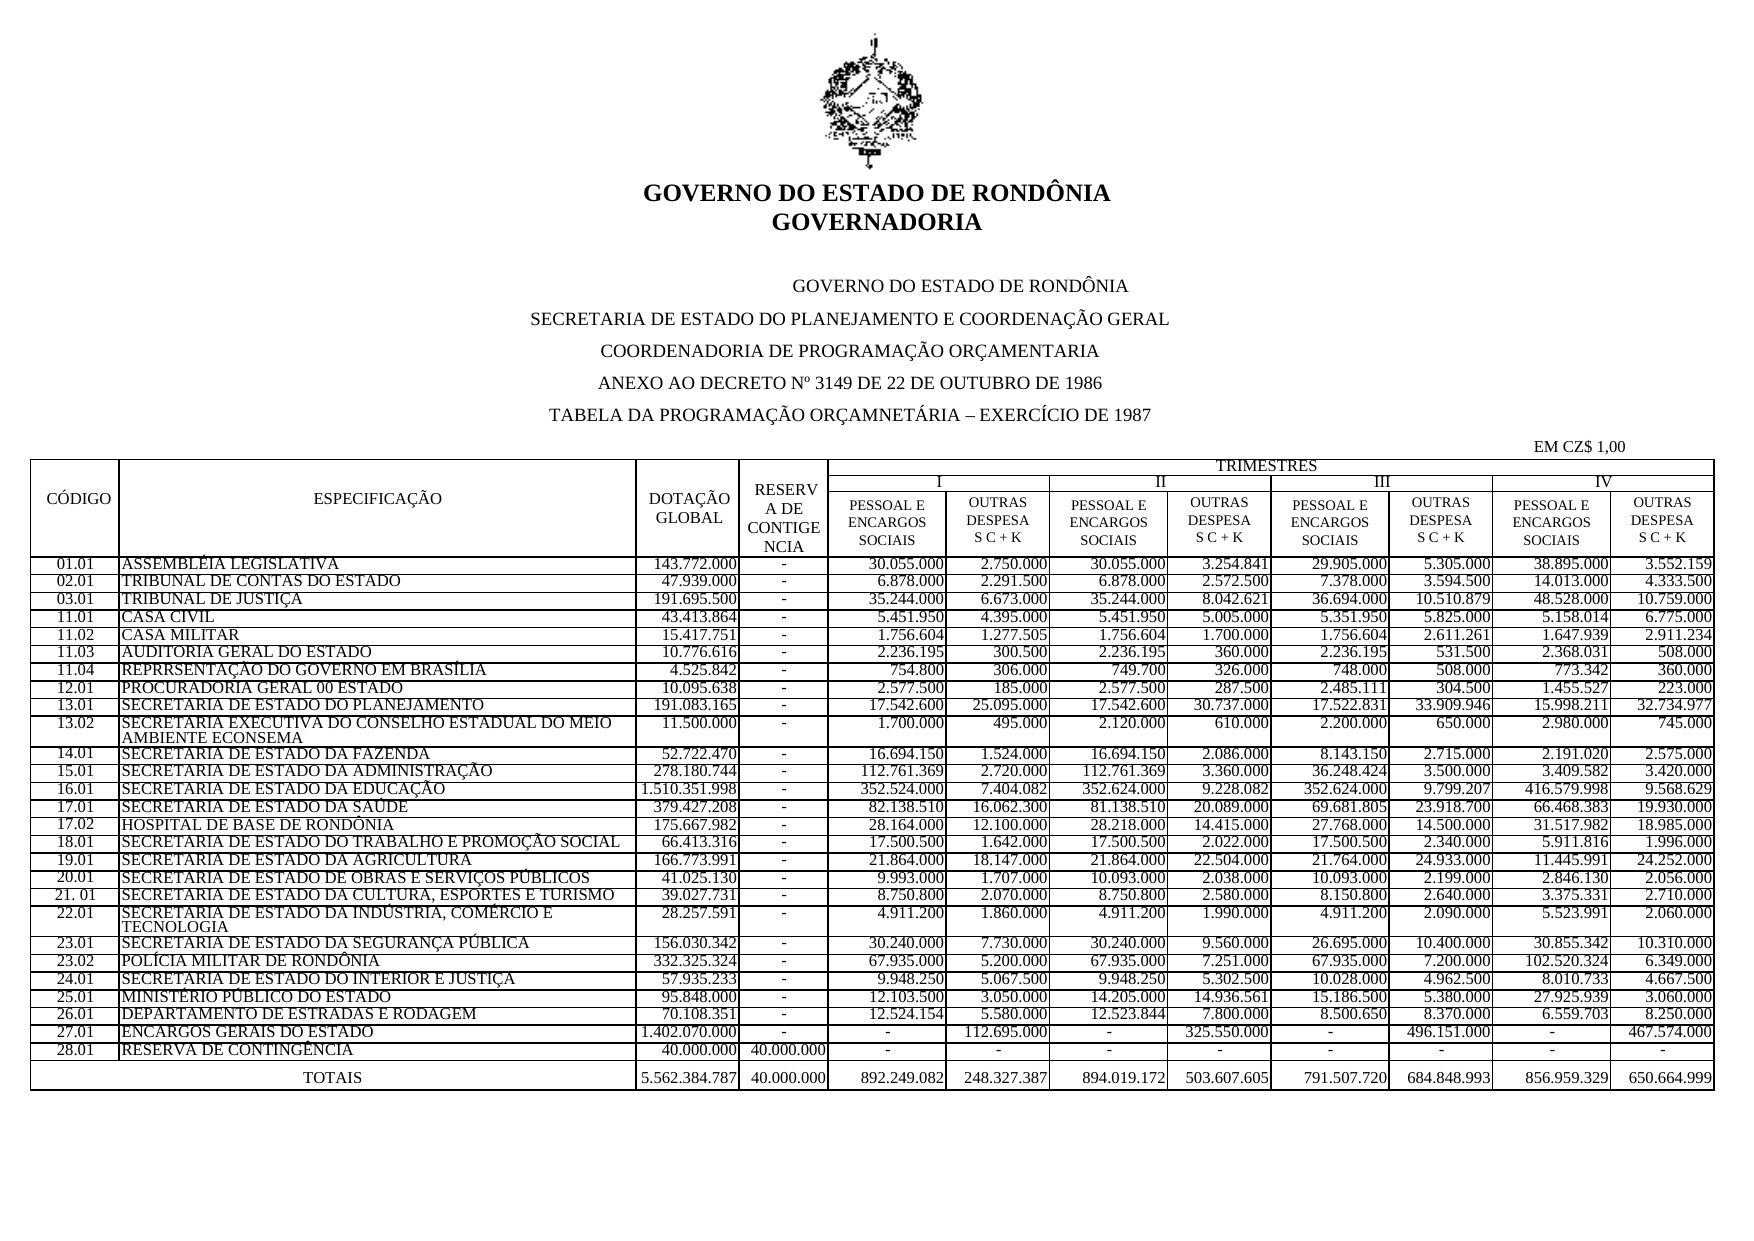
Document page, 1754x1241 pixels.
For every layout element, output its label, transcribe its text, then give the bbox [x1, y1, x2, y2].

table_cell 4.333.500 [1611, 575, 1713, 591]
table_cell 17.500.500 [1272, 836, 1388, 852]
table_cell ‐ [1493, 1026, 1610, 1042]
table_cell 495.000 [947, 717, 1049, 746]
table_cell 32.734.977 [1611, 699, 1713, 715]
table_cell 19.930.000 [1611, 801, 1713, 817]
table_cell 14.936.561 [1168, 991, 1270, 1007]
table_cell 95.848.000 [637, 991, 738, 1007]
table_cell 5.451.950 [1050, 611, 1167, 627]
table_cell 306.000 [947, 664, 1049, 680]
table_cell ‐ [1168, 1044, 1270, 1060]
table_cell 9.568.629 [1611, 783, 1713, 799]
table_cell ‐ [740, 783, 827, 799]
table_cell OUTRAS DESPESAS C + K [1390, 492, 1492, 556]
table_cell ASSEMBLÉIA LEGISLATIVA [120, 558, 635, 574]
table_cell 4.962.500 [1390, 973, 1492, 989]
table_cell 8.750.800 [1050, 889, 1167, 905]
table_cell 5.158.014 [1493, 611, 1610, 627]
table_cell 3.360.000 [1168, 765, 1270, 781]
table_cell ‐ [740, 748, 827, 764]
table_cell SECRETARIA DE ESTADO DA EDUCAÇÃO [120, 783, 635, 799]
table_cell 287.500 [1168, 682, 1270, 698]
table_header ESPECIFICAÇÃO [120, 460, 635, 556]
table_cell 2.846.130 [1493, 872, 1610, 888]
table_cell III [1272, 476, 1492, 491]
table_cell ‐ [740, 872, 827, 888]
table_cell MINISTÉRIO PÚBLICO DO ESTADO [120, 991, 635, 1007]
table_cell 13.01 [31, 699, 118, 715]
table_cell SECRETARIA DE ESTADO DA AGRICULTURA [120, 854, 635, 870]
table_cell 5.451.950 [829, 611, 945, 627]
table_cell 2.577.500 [829, 682, 945, 698]
table_cell 360.000 [1168, 646, 1270, 662]
table_cell 2.572.500 [1168, 575, 1270, 591]
text ANEXO AO DECRETO Nº 3149 DE 22 DE OUTUBRO DE 1986 [75, 372, 1625, 394]
table_cell 278.180.744 [637, 765, 738, 781]
table_cell 3.420.000 [1611, 765, 1713, 781]
table_cell 10.310.000 [1611, 937, 1713, 953]
table_cell 66.413.316 [637, 836, 738, 852]
table_cell 5.523.991 [1493, 907, 1610, 936]
table_cell SECRETARIA DE ESTADO DO TRABALHO E PROMOÇÃO SOCIAL [120, 836, 635, 852]
table_cell 69.681.805 [1272, 801, 1388, 817]
table_cell 166.773.991 [637, 854, 738, 870]
table_cell 1.756.604 [829, 628, 945, 644]
table_cell TRIBUNAL DE JUSTIÇA [120, 593, 635, 609]
table_cell ‐ [740, 717, 827, 746]
table_cell 1.455.527 [1493, 682, 1610, 698]
table_cell 791.507.720 [1272, 1061, 1388, 1089]
table_cell 2.580.000 [1168, 889, 1270, 905]
table_cell ‐ [829, 1044, 945, 1060]
table_cell 4.395.000 [947, 611, 1049, 627]
table_cell CASA CIVIL [120, 611, 635, 627]
table_cell SECRETARIA DE ESTADO DE OBRAS E SERVIÇOS PÚBLICOS [120, 872, 635, 888]
table_cell 352.524.000 [829, 783, 945, 799]
table_header DOTAÇÃO GLOBAL [637, 460, 738, 556]
table_cell 13.02 [31, 717, 118, 746]
table_cell 11.02 [31, 628, 118, 644]
table_cell 14.415.000 [1168, 818, 1270, 834]
table_cell ‐ [740, 765, 827, 781]
table_cell ‐ [740, 682, 827, 698]
table_header TRIMESTRES [829, 460, 1713, 475]
table_cell ENCARGOS GERAIS DO ESTADO [120, 1026, 635, 1042]
table_cell 2.291.500 [947, 575, 1049, 591]
table_cell 15.998.211 [1493, 699, 1610, 715]
table_cell 467.574.000 [1611, 1026, 1713, 1042]
table_cell OUTRAS DESPESAS C + K [1168, 492, 1270, 556]
table_cell 2.485.111 [1272, 682, 1388, 698]
table_cell POLÍCIA MILITAR DE RONDÔNIA [120, 955, 635, 971]
table_cell 1.700.000 [1168, 628, 1270, 644]
table_cell 41.025.130 [637, 872, 738, 888]
table_cell 12.103.500 [829, 991, 945, 1007]
table_cell 28.218.000 [1050, 818, 1167, 834]
table_cell ‐ [740, 575, 827, 591]
text SECRETARIA DE ESTADO DO PLANEJAMENTO E COORDENAÇÃO GERAL [75, 307, 1625, 329]
table_cell 4.667.500 [1611, 973, 1713, 989]
table_cell 35.244.000 [1050, 593, 1167, 609]
table_cell 16.01 [31, 783, 118, 799]
table_cell 5.562.384.787 [637, 1061, 738, 1089]
table_cell 27.768.000 [1272, 818, 1388, 834]
table_cell 14.013.000 [1493, 575, 1610, 591]
table_cell 70.108.351 [637, 1008, 738, 1024]
table_cell 2.086.000 [1168, 748, 1270, 764]
table_cell 496.151.000 [1390, 1026, 1492, 1042]
table_cell 23.02 [31, 955, 118, 971]
table_cell ‐ [1493, 1044, 1610, 1060]
table_cell 9.948.250 [1050, 973, 1167, 989]
table_cell 248.327.387 [947, 1061, 1049, 1089]
table_cell ‐ [740, 1026, 827, 1042]
table_cell 5.067.500 [947, 973, 1049, 989]
table_cell 18.985.000 [1611, 818, 1713, 834]
table_cell SECRETARIA DE ESTADO DA CULTURA, ESPORTES E TURISMO [120, 889, 635, 905]
table_cell 379.427.208 [637, 801, 738, 817]
table_cell 325.550.000 [1168, 1026, 1270, 1042]
table_cell 28.257.591 [637, 907, 738, 936]
table_cell SECRETARIA DE ESTADO DO INTERIOR E JUSTIÇA [120, 973, 635, 989]
table_cell ‐ [1272, 1044, 1388, 1060]
table_cell 25.095.000 [947, 699, 1049, 715]
text TABELA DA PROGRAMAÇÃO ORÇAMNETÁRIA – EXERCÍCIO DE 1987 [75, 404, 1625, 426]
table_cell II [1050, 476, 1270, 491]
table_cell 39.027.731 [637, 889, 738, 905]
table_cell 21. 01 [31, 889, 118, 905]
table_cell 156.030.342 [637, 937, 738, 953]
table_cell 3.594.500 [1390, 575, 1492, 591]
table_cell 66.468.383 [1493, 801, 1610, 817]
table_cell 1.524.000 [947, 748, 1049, 764]
table_cell 17.500.500 [829, 836, 945, 852]
table_cell 112.761.369 [1050, 765, 1167, 781]
table_cell 10.400.000 [1390, 937, 1492, 953]
table_cell 2.236.195 [1050, 646, 1167, 662]
table_cell ‐ [740, 801, 827, 817]
table_cell 2.368.031 [1493, 646, 1610, 662]
table_cell 745.000 [1611, 717, 1713, 746]
table_cell 24.01 [31, 973, 118, 989]
table_cell 10.776.616 [637, 646, 738, 662]
table_cell 17.542.600 [1050, 699, 1167, 715]
table_cell 531.500 [1390, 646, 1492, 662]
table_cell 12.523.844 [1050, 1008, 1167, 1024]
table_cell 24.933.000 [1390, 854, 1492, 870]
table_cell 21.864.000 [829, 854, 945, 870]
table_cell 7.800.000 [1168, 1008, 1270, 1024]
table_cell 6.878.000 [1050, 575, 1167, 591]
table_cell 749.700 [1050, 664, 1167, 680]
table_cell ‐ [740, 937, 827, 953]
table_cell 17.01 [31, 801, 118, 817]
table_cell ‐ [740, 854, 827, 870]
table_cell 1.756.604 [1050, 628, 1167, 644]
table_cell 3.552.159 [1611, 558, 1713, 574]
table_cell 16.062.300 [947, 801, 1049, 817]
table_cell 81.138.510 [1050, 801, 1167, 817]
table_cell 36.694.000 [1272, 593, 1388, 609]
table_cell 18.01 [31, 836, 118, 852]
table_cell 29.905.000 [1272, 558, 1388, 574]
table_cell 10.093.000 [1050, 872, 1167, 888]
table_cell 2.710.000 [1611, 889, 1713, 905]
table_cell 26.695.000 [1272, 937, 1388, 953]
table_cell CASA MILITAR [120, 628, 635, 644]
table_cell 5.200.000 [947, 955, 1049, 971]
table_cell 01.01 [31, 558, 118, 574]
table_cell 30.240.000 [829, 937, 945, 953]
table_cell ‐ [740, 889, 827, 905]
table_cell 18.147.000 [947, 854, 1049, 870]
table_cell ‐ [1272, 1026, 1388, 1042]
table_cell 17.02 [31, 818, 118, 834]
table_cell 1.402.070.000 [637, 1026, 738, 1042]
table_cell HOSPITAL DE BASE DE RONDÔNIA [120, 818, 635, 834]
table_cell 40.000.000 [740, 1044, 827, 1060]
table_cell 9.228.082 [1168, 783, 1270, 799]
table_cell 1.510.351.998 [637, 783, 738, 799]
table_cell 7.378.000 [1272, 575, 1388, 591]
table_cell 2.060.000 [1611, 907, 1713, 936]
table_cell SECRETARIA DE ESTADO DA INDÚSTRIA, COMÉRCIO E TECNOLOGIA [120, 907, 635, 936]
table_cell 4.525.842 [637, 664, 738, 680]
table_cell 2.750.000 [947, 558, 1049, 574]
table_cell ‐ [740, 907, 827, 936]
table_cell 650.000 [1390, 717, 1492, 746]
table_cell 684.848.993 [1390, 1061, 1492, 1089]
table_cell 2.022.000 [1168, 836, 1270, 852]
table_cell 47.939.000 [637, 575, 738, 591]
table_cell 1.996.000 [1611, 836, 1713, 852]
table_cell 14.01 [31, 748, 118, 764]
table_cell 754.800 [829, 664, 945, 680]
table_cell 9.560.000 [1168, 937, 1270, 953]
table_cell 30.055.000 [1050, 558, 1167, 574]
table_cell 3.060.000 [1611, 991, 1713, 1007]
table_cell 352.624.000 [1272, 783, 1388, 799]
table_cell SECRETARIA DE ESTADO DA ADMINISTRAÇÃO [120, 765, 635, 781]
table_cell 67.935.000 [1272, 955, 1388, 971]
table_cell 27.925.939 [1493, 991, 1610, 1007]
table_cell 5.825.000 [1390, 611, 1492, 627]
table_cell 9.993.000 [829, 872, 945, 888]
table_cell 1.647.939 [1493, 628, 1610, 644]
table_cell 12.01 [31, 682, 118, 698]
table_cell 38.895.000 [1493, 558, 1610, 574]
table_cell PESSOAL E ENCARGOS SOCIAIS [829, 492, 945, 556]
table_cell 40.000.000 [637, 1044, 738, 1060]
table_cell 2.199.000 [1390, 872, 1492, 888]
table_cell 35.244.000 [829, 593, 945, 609]
table_cell 2.575.000 [1611, 748, 1713, 764]
table_cell 2.070.000 [947, 889, 1049, 905]
table_cell SECRETARIA DE ESTADO DA SAÚDE [120, 801, 635, 817]
table_cell ‐ [829, 1026, 945, 1042]
table_cell 02.01 [31, 575, 118, 591]
table_cell 31.517.982 [1493, 818, 1610, 834]
table_cell 175.667.982 [637, 818, 738, 834]
table_cell 10.510.879 [1390, 593, 1492, 609]
table_cell 10.093.000 [1272, 872, 1388, 888]
table_cell 15.417.751 [637, 628, 738, 644]
table_cell 5.351.950 [1272, 611, 1388, 627]
table_cell ‐ [740, 836, 827, 852]
table_cell 6.673.000 [947, 593, 1049, 609]
table_cell 4.911.200 [829, 907, 945, 936]
table_cell 12.524.154 [829, 1008, 945, 1024]
table_cell 5.580.000 [947, 1008, 1049, 1024]
table_cell 3.375.331 [1493, 889, 1610, 905]
table_cell ‐ [1390, 1044, 1492, 1060]
table_cell 10.759.000 [1611, 593, 1713, 609]
table_cell 6.878.000 [829, 575, 945, 591]
table_cell 2.715.000 [1390, 748, 1492, 764]
table_cell 112.761.369 [829, 765, 945, 781]
table_cell 2.577.500 [1050, 682, 1167, 698]
table_cell 1.700.000 [829, 717, 945, 746]
table_cell 8.370.000 [1390, 1008, 1492, 1024]
table_cell SECRETARIA DE ESTADO DO PLANEJAMENTO [120, 699, 635, 715]
table_cell 25.01 [31, 991, 118, 1007]
table_cell 11.03 [31, 646, 118, 662]
table_cell 30.055.000 [829, 558, 945, 574]
table_cell 10.095.638 [637, 682, 738, 698]
table_cell 1.642.000 [947, 836, 1049, 852]
table_cell 21.764.000 [1272, 854, 1388, 870]
table_cell 9.799.207 [1390, 783, 1492, 799]
table_cell 15.01 [31, 765, 118, 781]
table_cell 4.911.200 [1272, 907, 1388, 936]
table_cell 23.918.700 [1390, 801, 1492, 817]
table_cell 892.249.082 [829, 1061, 945, 1089]
table_cell 2.191.020 [1493, 748, 1610, 764]
table_cell OUTRAS DESPESAS C + K [947, 492, 1049, 556]
table_cell 610.000 [1168, 717, 1270, 746]
table_cell 332.325.324 [637, 955, 738, 971]
table_cell AUDITORIA GERAL DO ESTADO [120, 646, 635, 662]
table_cell 17.522.831 [1272, 699, 1388, 715]
table_cell 8.500.650 [1272, 1008, 1388, 1024]
table_cell ‐ [740, 558, 827, 574]
table_cell 112.695.000 [947, 1026, 1049, 1042]
table_cell 1.990.000 [1168, 907, 1270, 936]
table_cell 5.911.816 [1493, 836, 1610, 852]
table_cell 2.611.261 [1390, 628, 1492, 644]
table_cell ‐ [740, 818, 827, 834]
table_cell REPRRSENTAÇÃO DO GOVERNO EM BRASÍLIA [120, 664, 635, 680]
table_cell 11.01 [31, 611, 118, 627]
table_cell 20.089.000 [1168, 801, 1270, 817]
table_cell 16.694.150 [829, 748, 945, 764]
table_cell 191.695.500 [637, 593, 738, 609]
table_cell SECRETARIA DE ESTADO DA SEGURANÇA PÚBLICA [120, 937, 635, 953]
table_cell 11.04 [31, 664, 118, 680]
table_cell 9.948.250 [829, 973, 945, 989]
table_cell 26.01 [31, 1008, 118, 1024]
table_cell 304.500 [1390, 682, 1492, 698]
table_cell 36.248.424 [1272, 765, 1388, 781]
table_cell 352.624.000 [1050, 783, 1167, 799]
table_cell TOTAIS [31, 1061, 635, 1089]
table_cell 21.864.000 [1050, 854, 1167, 870]
table_cell 508.000 [1611, 646, 1713, 662]
table_cell 48.528.000 [1493, 593, 1610, 609]
table_cell 223.000 [1611, 682, 1713, 698]
table_cell SECRETARIA DE ESTADO DA FAZENDA [120, 748, 635, 764]
table_cell 15.186.500 [1272, 991, 1388, 1007]
table_cell 5.302.500 [1168, 973, 1270, 989]
text GOVERNO DO ESTADO DE RONDÔNIA [222, 275, 1625, 297]
table_cell 19.01 [31, 854, 118, 870]
table_cell PESSOAL E ENCARGOS SOCIAIS [1050, 492, 1167, 556]
table_cell 2.038.000 [1168, 872, 1270, 888]
table_cell 22.01 [31, 907, 118, 936]
table_cell 143.772.000 [637, 558, 738, 574]
table_cell ‐ [1611, 1044, 1713, 1060]
table_cell 11.500.000 [637, 717, 738, 746]
table_cell 17.542.600 [829, 699, 945, 715]
table_cell 7.251.000 [1168, 955, 1270, 971]
text EM CZ$ 1,00 [75, 437, 1625, 456]
table_cell PESSOAL E ENCARGOS SOCIAIS [1493, 492, 1610, 556]
table_cell 503.607.605 [1168, 1061, 1270, 1089]
table_cell ‐ [740, 991, 827, 1007]
table_cell 23.01 [31, 937, 118, 953]
table_cell 30.240.000 [1050, 937, 1167, 953]
table_cell 28.01 [31, 1044, 118, 1060]
table_cell 40.000.000 [740, 1061, 827, 1089]
table_cell 3.409.582 [1493, 765, 1610, 781]
table_cell 22.504.000 [1168, 854, 1270, 870]
table_cell 416.579.998 [1493, 783, 1610, 799]
table_cell 856.959.329 [1493, 1061, 1610, 1089]
table_cell ‐ [1050, 1026, 1167, 1042]
table_cell I [829, 476, 1049, 491]
table_cell 2.056.000 [1611, 872, 1713, 888]
table_cell PROCURADORIA GERAL 00 ESTADO [120, 682, 635, 698]
table_cell 6.349.000 [1611, 955, 1713, 971]
table_cell 1.277.505 [947, 628, 1049, 644]
table_cell IV [1493, 476, 1713, 491]
table_cell DEPARTAMENTO DE ESTRADAS E RODAGEM [120, 1008, 635, 1024]
table_cell ‐ [740, 593, 827, 609]
table_cell PESSOAL E ENCARGOS SOCIAIS [1272, 492, 1388, 556]
table_cell 8.010.733 [1493, 973, 1610, 989]
table_cell 14.500.000 [1390, 818, 1492, 834]
table_cell ‐ [1050, 1044, 1167, 1060]
table_cell 360.000 [1611, 664, 1713, 680]
table_cell OUTRAS DESPESAS C + K [1611, 492, 1713, 556]
table_cell 326.000 [1168, 664, 1270, 680]
table_cell ‐ [740, 646, 827, 662]
table_cell 6.559.703 [1493, 1008, 1610, 1024]
table_cell 1.756.604 [1272, 628, 1388, 644]
table_cell 2.200.000 [1272, 717, 1388, 746]
table_cell 748.000 [1272, 664, 1388, 680]
table_cell 03.01 [31, 593, 118, 609]
table_cell 2.090.000 [1390, 907, 1492, 936]
table_cell 52.722.470 [637, 748, 738, 764]
table_cell 2.980.000 [1493, 717, 1610, 746]
table_cell 8.750.800 [829, 889, 945, 905]
table_cell 12.100.000 [947, 818, 1049, 834]
table_cell 2.236.195 [829, 646, 945, 662]
table_cell ‐ [740, 628, 827, 644]
table_cell 1.707.000 [947, 872, 1049, 888]
table_cell 6.775.000 [1611, 611, 1713, 627]
table_cell SECRETARIA EXECUTIVA DO CONSELHO ESTADUAL DO MEIO AMBIENTE ECONSEMA [120, 717, 635, 746]
table_cell 2.640.000 [1390, 889, 1492, 905]
table_cell 508.000 [1390, 664, 1492, 680]
table_cell 3.050.000 [947, 991, 1049, 1007]
table_cell 191.083.165 [637, 699, 738, 715]
table_cell 30.855.342 [1493, 937, 1610, 953]
table_cell 7.730.000 [947, 937, 1049, 953]
table_cell 650.664.999 [1611, 1061, 1713, 1089]
table_cell 57.935.233 [637, 973, 738, 989]
table_cell 28.164.000 [829, 818, 945, 834]
table_cell ‐ [740, 1008, 827, 1024]
table_cell 7.200.000 [1390, 955, 1492, 971]
table_cell 4.911.200 [1050, 907, 1167, 936]
table_cell 2.720.000 [947, 765, 1049, 781]
table_cell 102.520.324 [1493, 955, 1610, 971]
table_cell 8.143.150 [1272, 748, 1388, 764]
table_cell ‐ [740, 699, 827, 715]
table_cell 2.120.000 [1050, 717, 1167, 746]
table_cell 8.150.800 [1272, 889, 1388, 905]
table_cell 3.254.841 [1168, 558, 1270, 574]
table_cell 16.694.150 [1050, 748, 1167, 764]
table_cell 30.737.000 [1168, 699, 1270, 715]
table_cell 3.500.000 [1390, 765, 1492, 781]
table_cell ‐ [740, 973, 827, 989]
table_cell 43.413.864 [637, 611, 738, 627]
table_cell ‐ [947, 1044, 1049, 1060]
table_cell 2.911.234 [1611, 628, 1713, 644]
table_cell 7.404.082 [947, 783, 1049, 799]
table_cell RESERVA DE CONTINGÊNCIA [120, 1044, 635, 1060]
table_cell 5.005.000 [1168, 611, 1270, 627]
table_cell 8.042.621 [1168, 593, 1270, 609]
table_cell ‐ [740, 955, 827, 971]
table_cell 300.500 [947, 646, 1049, 662]
table_cell 82.138.510 [829, 801, 945, 817]
table_cell 5.380.000 [1390, 991, 1492, 1007]
table_cell 8.250.000 [1611, 1008, 1713, 1024]
table_cell 67.935.000 [829, 955, 945, 971]
table_cell 24.252.000 [1611, 854, 1713, 870]
table_cell ‐ [740, 611, 827, 627]
table_header CÓDIGO [31, 460, 118, 556]
table_cell 2.236.195 [1272, 646, 1388, 662]
table_cell 33.909.946 [1390, 699, 1492, 715]
table_cell 894.019.172 [1050, 1061, 1167, 1089]
table_cell 67.935.000 [1050, 955, 1167, 971]
table_cell 185.000 [947, 682, 1049, 698]
table_cell 14.205.000 [1050, 991, 1167, 1007]
table_cell 20.01 [31, 872, 118, 888]
table_cell 17.500.500 [1050, 836, 1167, 852]
table_cell ‐ [740, 664, 827, 680]
table_cell 773.342 [1493, 664, 1610, 680]
table_cell TRIBUNAL DE CONTAS DO ESTADO [120, 575, 635, 591]
table_header RESERVA DE CONTIGENCIA [740, 460, 827, 556]
table_cell 2.340.000 [1390, 836, 1492, 852]
table_cell 5.305.000 [1390, 558, 1492, 574]
table_cell 11.445.991 [1493, 854, 1610, 870]
text COORDENADORIA DE PROGRAMAÇÃO ORÇAMENTARIA [75, 340, 1625, 361]
table_cell 27.01 [31, 1026, 118, 1042]
table_cell 1.860.000 [947, 907, 1049, 936]
table_cell 10.028.000 [1272, 973, 1388, 989]
